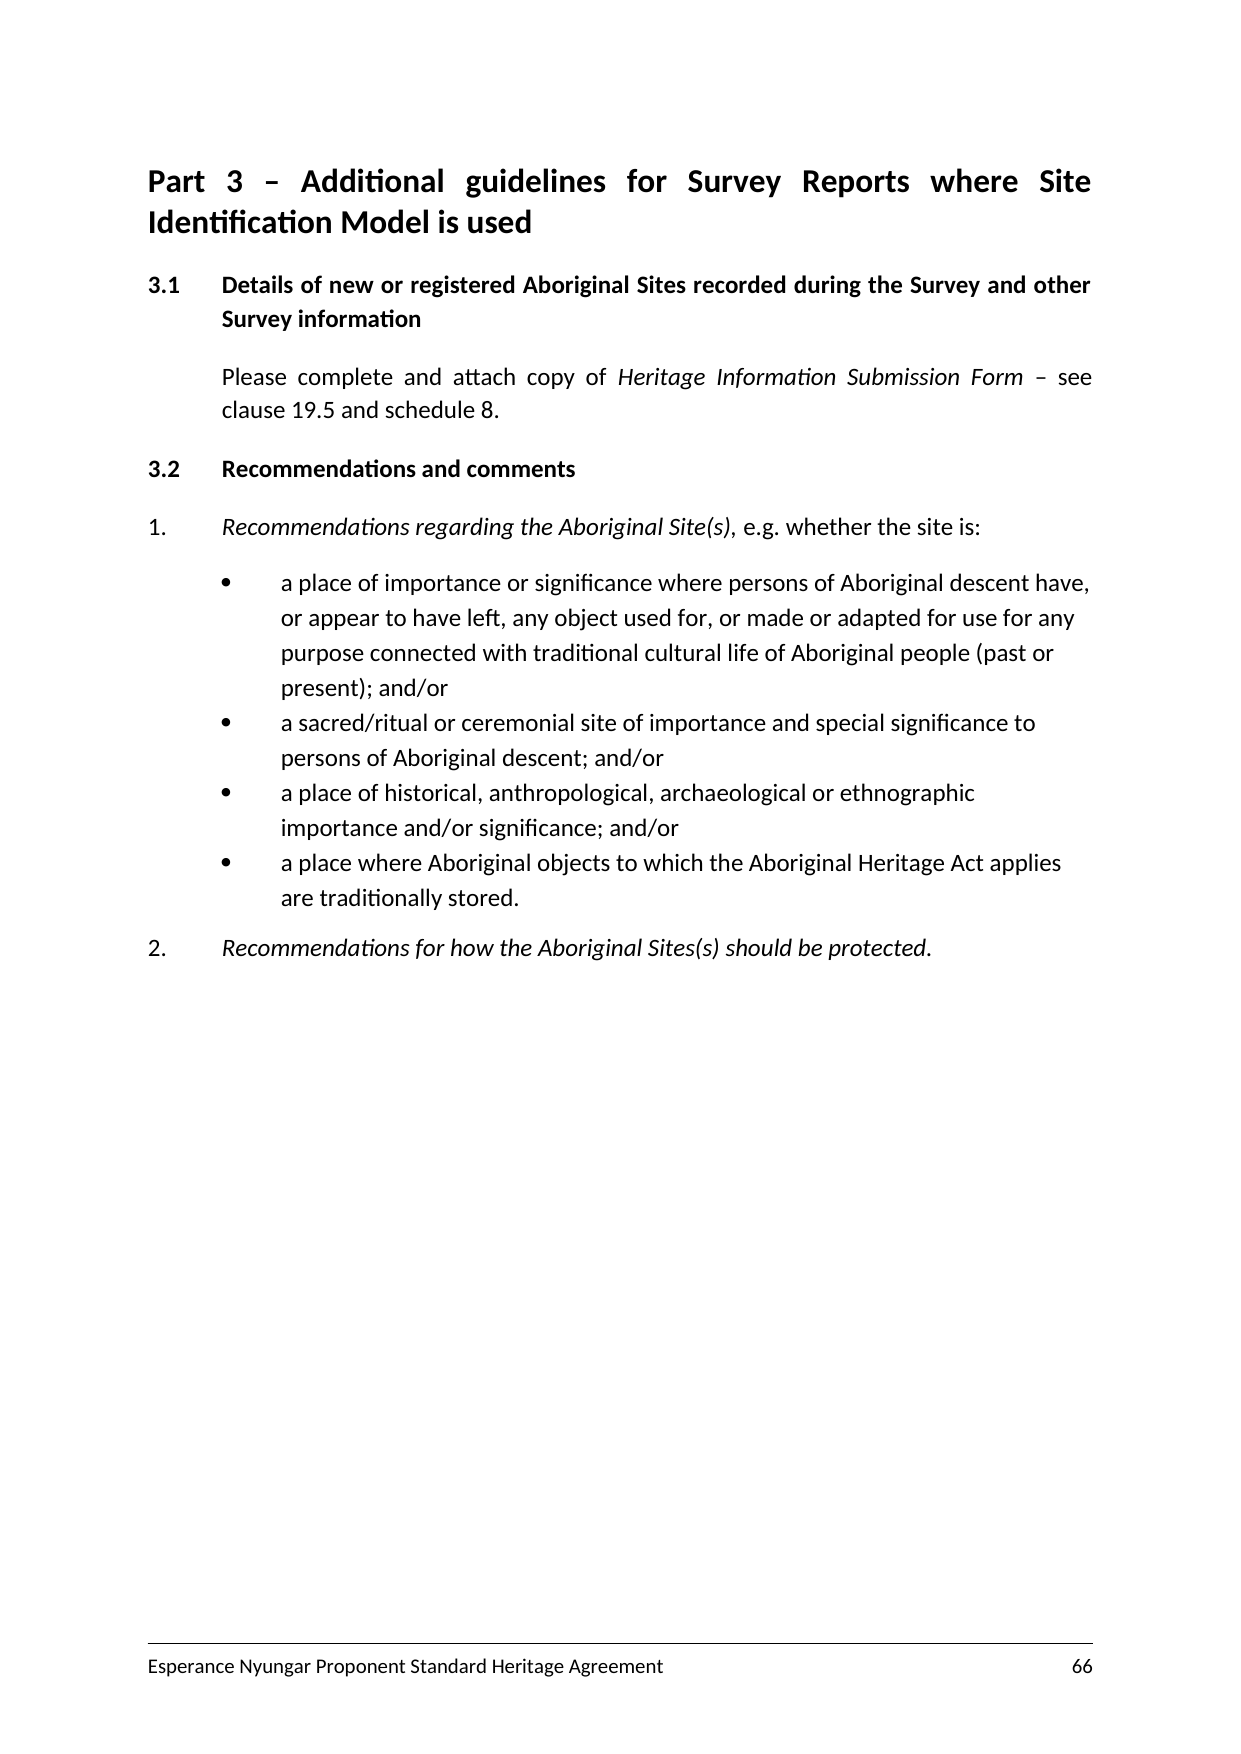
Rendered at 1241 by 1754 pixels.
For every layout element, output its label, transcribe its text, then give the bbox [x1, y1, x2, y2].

list a place where Aboriginal objects to which the Aboriginal Heritage Act applies are traditionally stored. [222, 847, 1092, 912]
text Please complete and attach copy of Heritage Information Submission Form – see clause 19.5 and schedule 8. [222, 358, 1092, 425]
text 1. Recommendations regarding the Aboriginal Site(s), e.g. whether the site is: [148, 508, 1092, 542]
list a place of importance or significance where persons of Aboriginal descent have, or appear to have left, any object used for, or made or adapted for use for any purpose connected with traditional cultural life of Aboriginal people (past or present); and/or [222, 567, 1092, 702]
list a place of historical, anthropological, archaeological or ethnographic importance and/or significance; and/or [222, 777, 1092, 842]
text 3.1 Details of new or registered Aboriginal Sites recorded during the Survey and other Survey information [148, 267, 1092, 333]
text Part 3 – Additional guidelines for Survey Reports where Site Identification Model is used [148, 160, 1092, 242]
text 3.2 Recommendations and comments [148, 450, 1092, 483]
text 2. Recommendations for how the Aboriginal Sites(s) should be protected. [148, 929, 1092, 962]
list a sacred/ritual or ceremonial site of importance and special significance to persons of Aboriginal descent; and/or [222, 707, 1092, 772]
